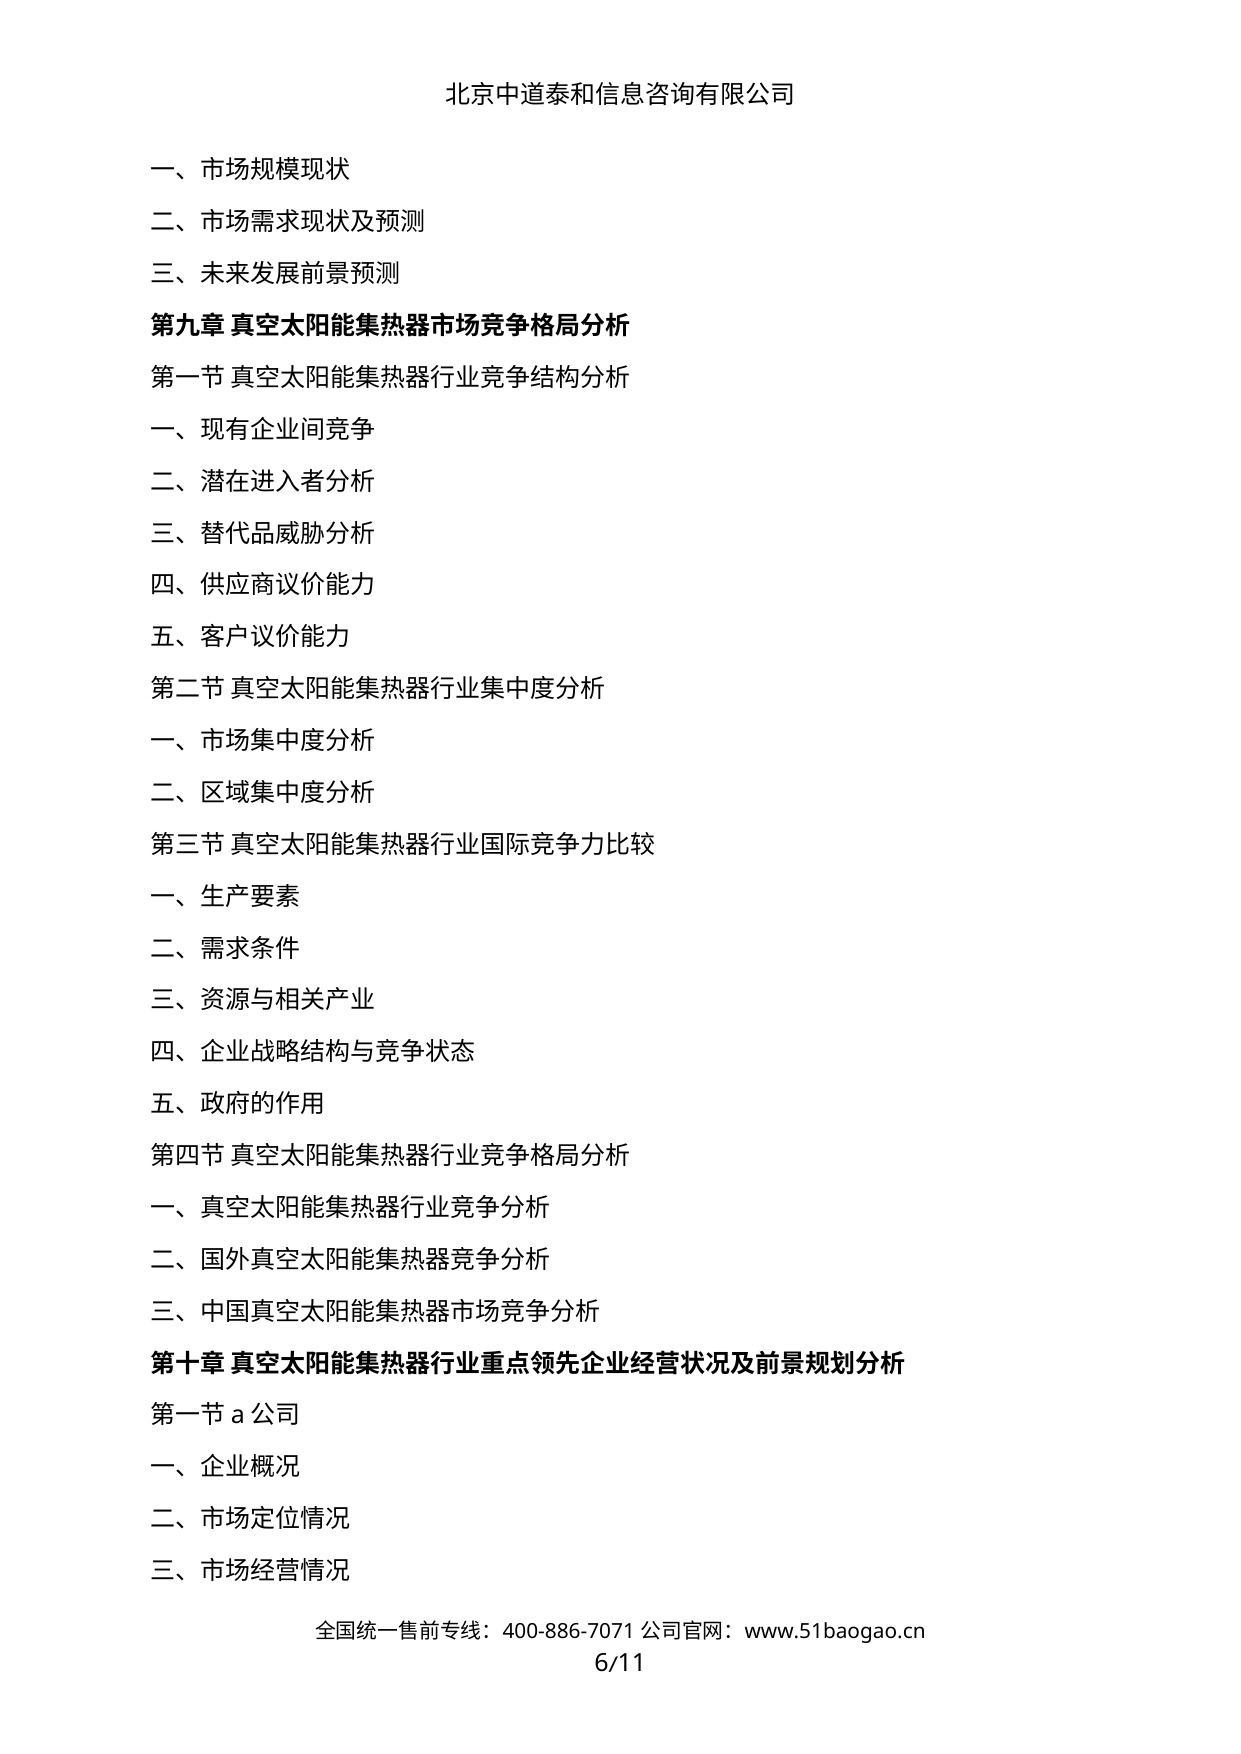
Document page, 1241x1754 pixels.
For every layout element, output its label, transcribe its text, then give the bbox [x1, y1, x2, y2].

text 第一节 a公司 [150, 1395, 1090, 1431]
text 二、市场需求现状及预测 [150, 202, 1090, 238]
text 第四节 真空太阳能集热器行业竞争格局分析 [150, 1136, 1090, 1172]
text 二、市场定位情况 [150, 1499, 1090, 1535]
text 一、现有企业间竞争 [150, 409, 1090, 446]
text 五、客户议价能力 [150, 617, 1090, 653]
text 二、需求条件 [150, 928, 1090, 964]
text 一、市场集中度分析 [150, 721, 1090, 757]
text 一、真空太阳能集热器行业竞争分析 [150, 1187, 1090, 1224]
text 四、供应商议价能力 [150, 565, 1090, 601]
text 五、政府的作用 [150, 1084, 1090, 1120]
text 第十章 真空太阳能集热器行业重点领先企业经营状况及前景规划分析 [150, 1343, 1090, 1379]
text 一、生产要素 [150, 876, 1090, 912]
text 二、潜在进入者分析 [150, 461, 1090, 497]
text 一、市场规模现状 [150, 150, 1090, 186]
text 第二节 真空太阳能集热器行业集中度分析 [150, 669, 1090, 705]
text 二、区域集中度分析 [150, 772, 1090, 809]
text 三、市场经营情况 [150, 1551, 1090, 1587]
text 四、企业战略结构与竞争状态 [150, 1032, 1090, 1068]
text 第三节 真空太阳能集热器行业国际竞争力比较 [150, 824, 1090, 861]
text 三、替代品威胁分析 [150, 513, 1090, 549]
text 三、资源与相关产业 [150, 980, 1090, 1016]
text 第九章 真空太阳能集热器市场竞争格局分析 [150, 306, 1090, 342]
text 一、企业概况 [150, 1447, 1090, 1483]
text 三、中国真空太阳能集热器市场竞争分析 [150, 1291, 1090, 1327]
text 二、国外真空太阳能集热器竞争分析 [150, 1239, 1090, 1276]
text 三、未来发展前景预测 [150, 254, 1090, 290]
text 第一节 真空太阳能集热器行业竞争结构分析 [150, 357, 1090, 394]
